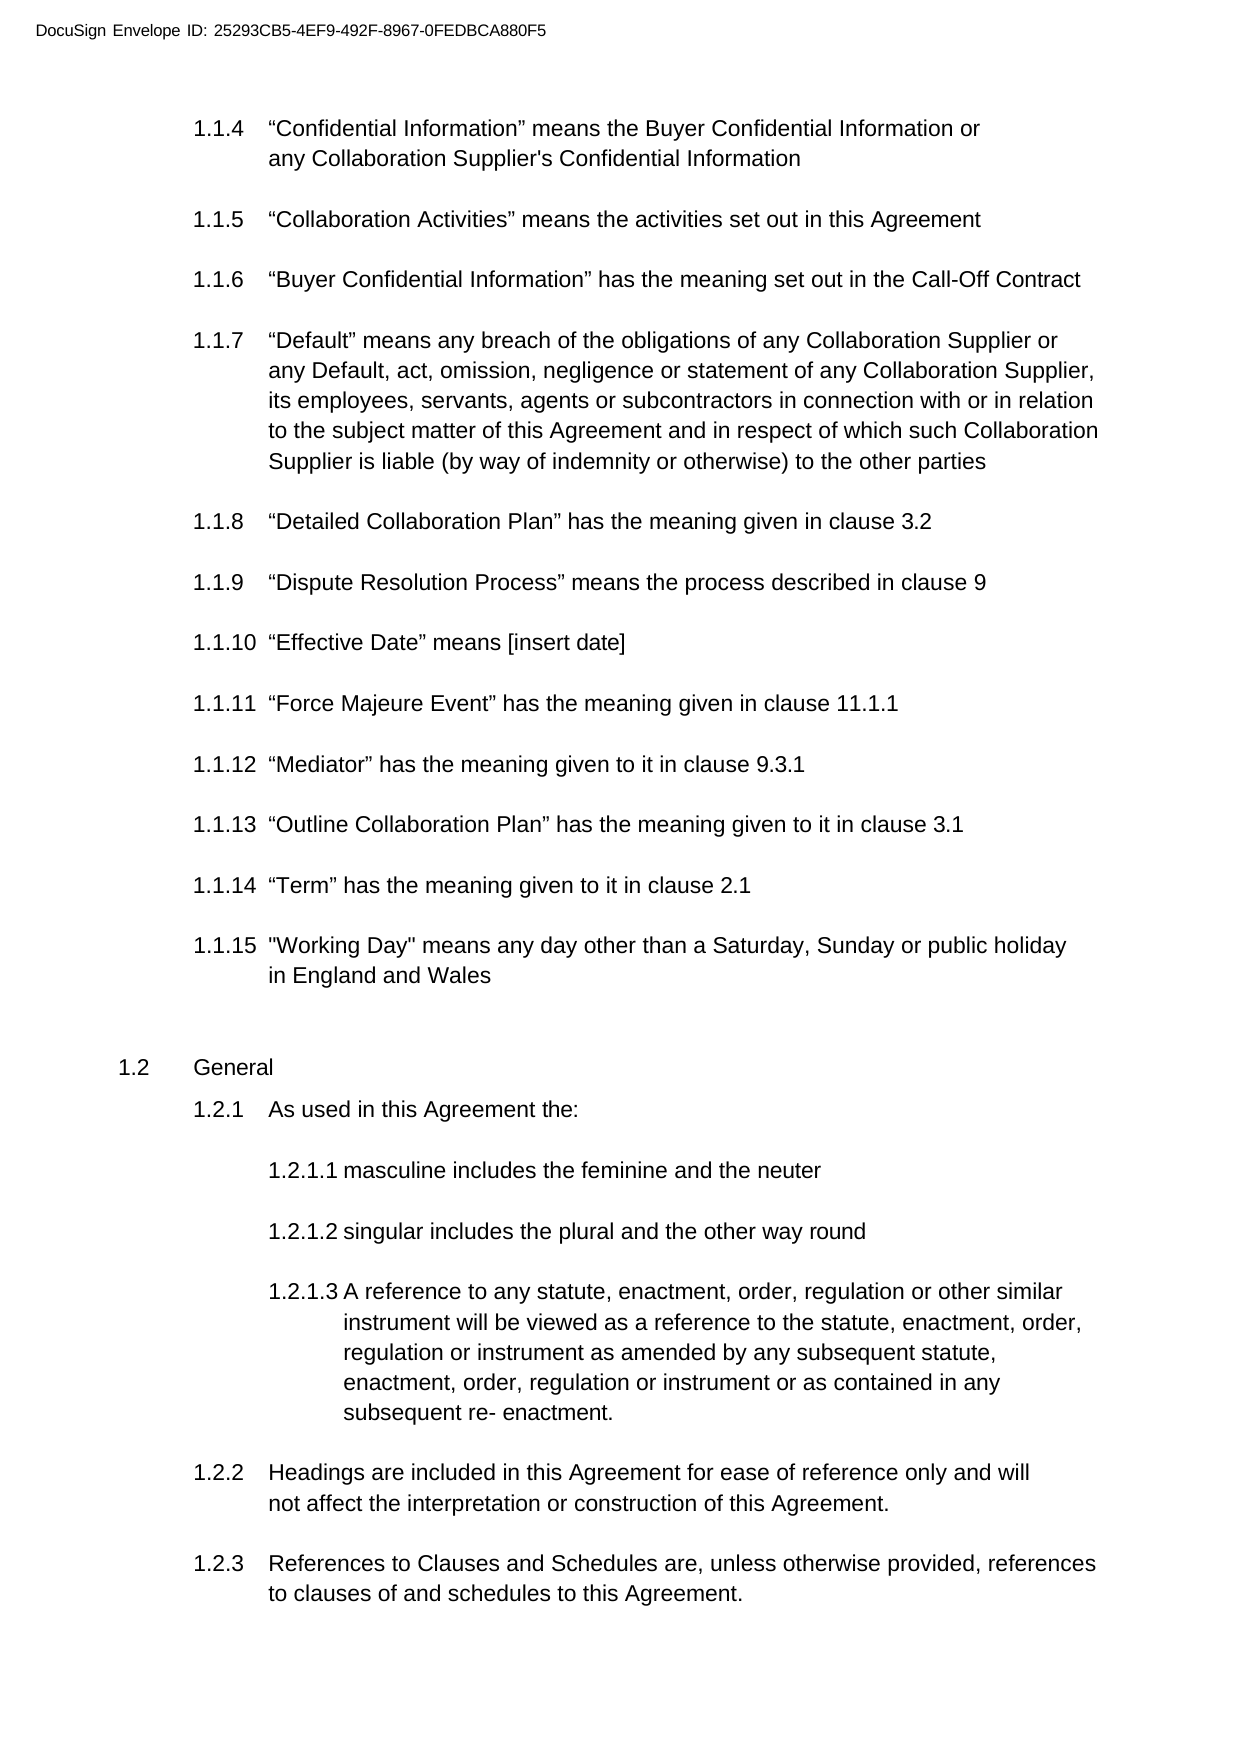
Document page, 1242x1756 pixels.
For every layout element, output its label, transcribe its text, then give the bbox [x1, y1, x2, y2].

list singular includes the plural and the other way round [268, 1218, 1135, 1244]
list masculine includes the feminine and the neuter [268, 1157, 1135, 1183]
list “Mediator” has the meaning given to it in clause 9.3.1 [193, 751, 1135, 777]
list “Buyer Confidential Information” has the meaning set out in the Call-Off Contract [193, 266, 1135, 293]
list “Detailed Collaboration Plan” has the meaning given in clause 3.2 [193, 508, 1135, 534]
list “Term” has the meaning given to it in clause 2.1 [193, 872, 1135, 898]
list “Collaboration Activities” means the activities set out in this Agreement [193, 206, 1135, 232]
list “Force Majeure Event” has the meaning given in clause 11.1.1 [193, 690, 1135, 716]
list “Effective Date” means [insert date] [193, 629, 1135, 656]
list “Default” means any breach of the obligations of any Collaboration Supplier or any Default, act, omission, negligence or statement of any Collaboration Supplier, its employees, servants, agents or subcontractors in connection with or in relation to the subject matter of this Agreement and in respect of which such Collaboration Supplier is liable (by way of indemnity or otherwise) to the other parties [193, 327, 1099, 474]
list “Confidential Information” means the Buyer Confidential Information or any Collaboration Supplier's Confidential Information [193, 115, 1021, 171]
list "Working Day" means any day other than a Saturday, Sunday or public holiday in England and Wales [193, 932, 1088, 989]
list General [118, 1053, 1135, 1080]
list Headings are included in this Agreement for ease of reference only and will not affect the interpretation or construction of this Agreement. [193, 1459, 1066, 1516]
list “Outline Collaboration Plan” has the meaning given to it in clause 3.1 [193, 811, 1135, 837]
list A reference to any statute, enactment, order, regulation or other similar instrument will be viewed as a reference to the statute, enactment, order, regulation or instrument as amended by any subsequent statute, enactment, order, regulation or instrument or as contained in any subsequent re- enactment. [268, 1278, 1114, 1426]
list References to Clauses and Schedules are, unless otherwise provided, references to clauses of and schedules to this Agreement. [193, 1550, 1119, 1606]
list “Dispute Resolution Process” means the process described in clause 9 [193, 569, 1135, 595]
list As used in this Agreement the: [193, 1096, 1135, 1123]
